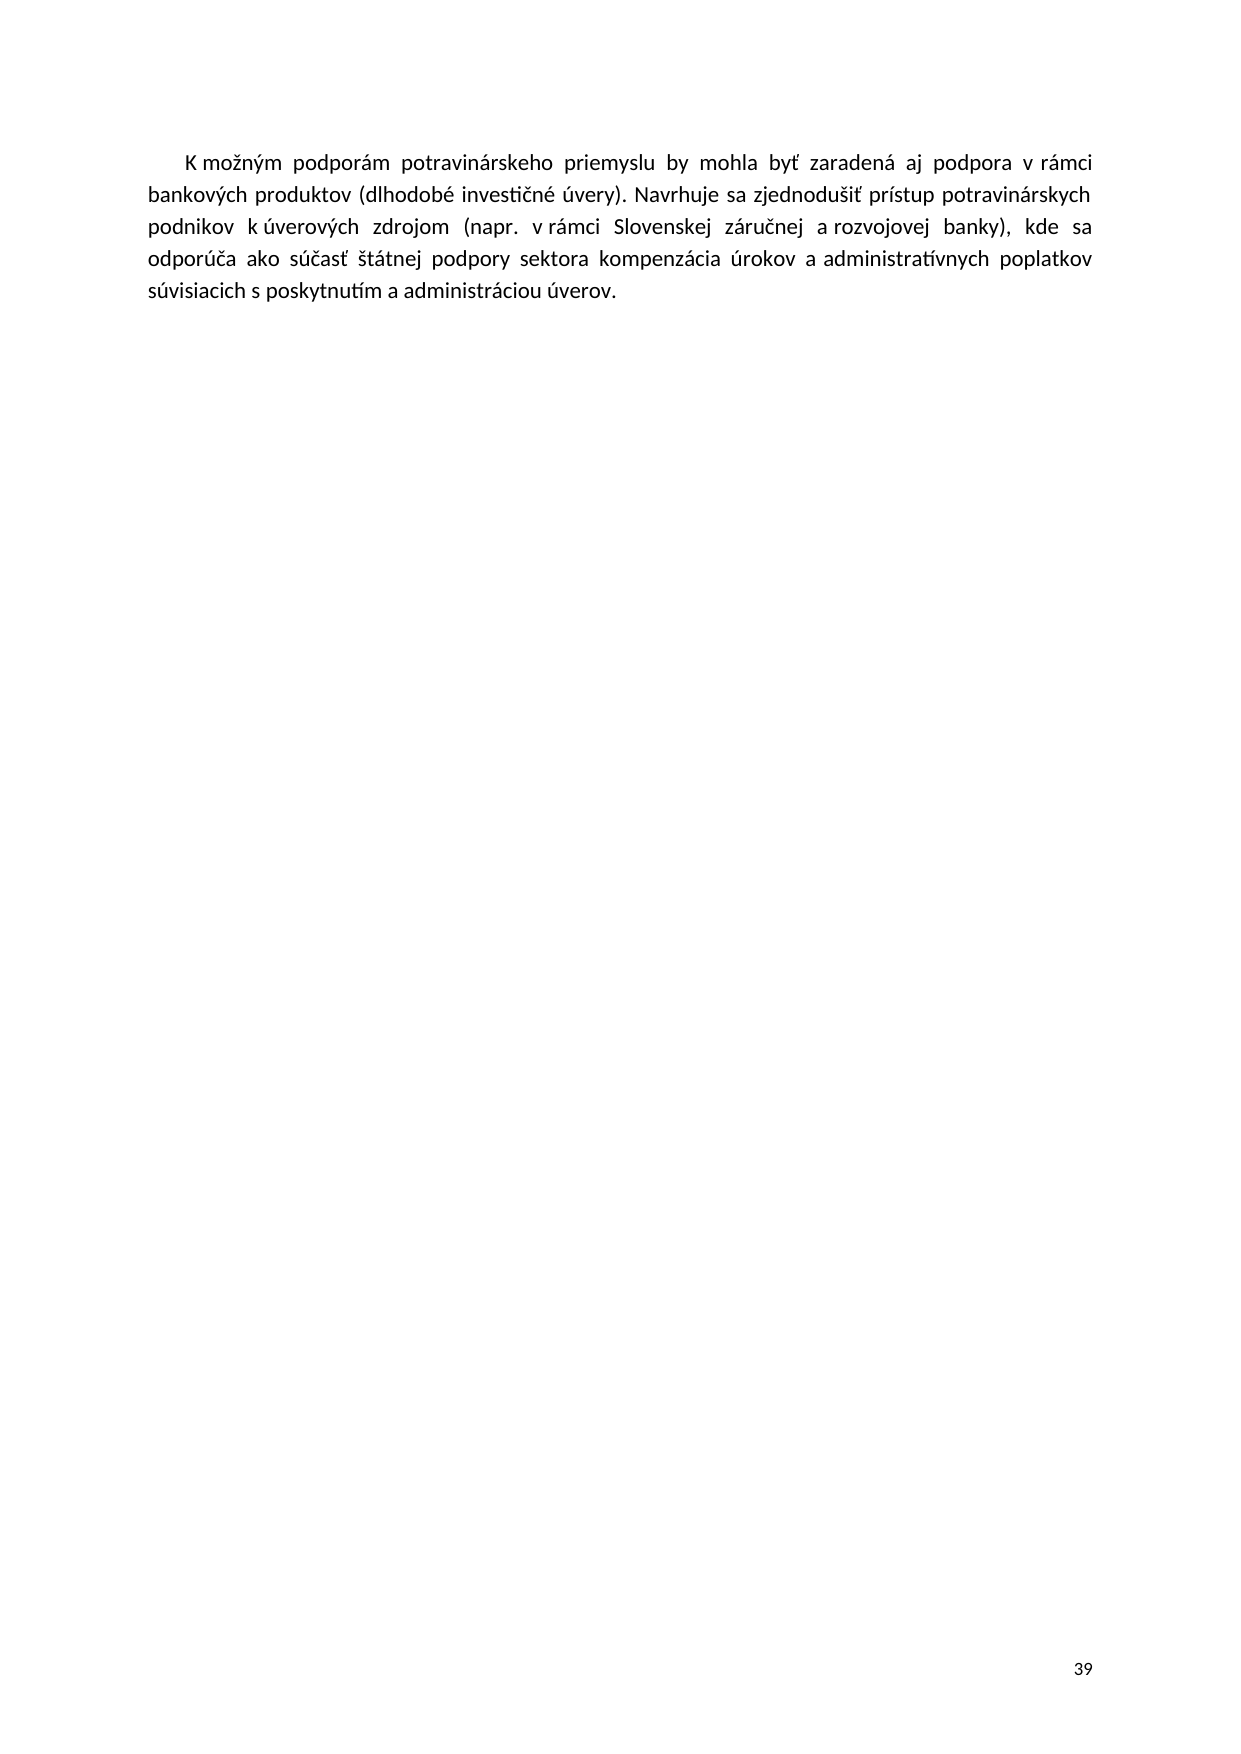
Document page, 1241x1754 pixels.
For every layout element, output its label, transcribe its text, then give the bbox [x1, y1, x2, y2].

text K možným podporám potravinárskeho priemyslu by mohla byť zaradená aj podpora v rámci bankových produktov (dlhodobé investičné úvery). Navrhuje sa zjednodušiť prístup potravinárskych podnikov k úverových zdrojom (napr. v rámci Slovenskej záručnej a rozvojovej banky), kde sa odporúča ako súčasť štátnej podpory sektora kompenzácia úrokov a administratívnych poplatkov súvisiacich s poskytnutím a administráciou úverov. [148, 148, 1092, 304]
